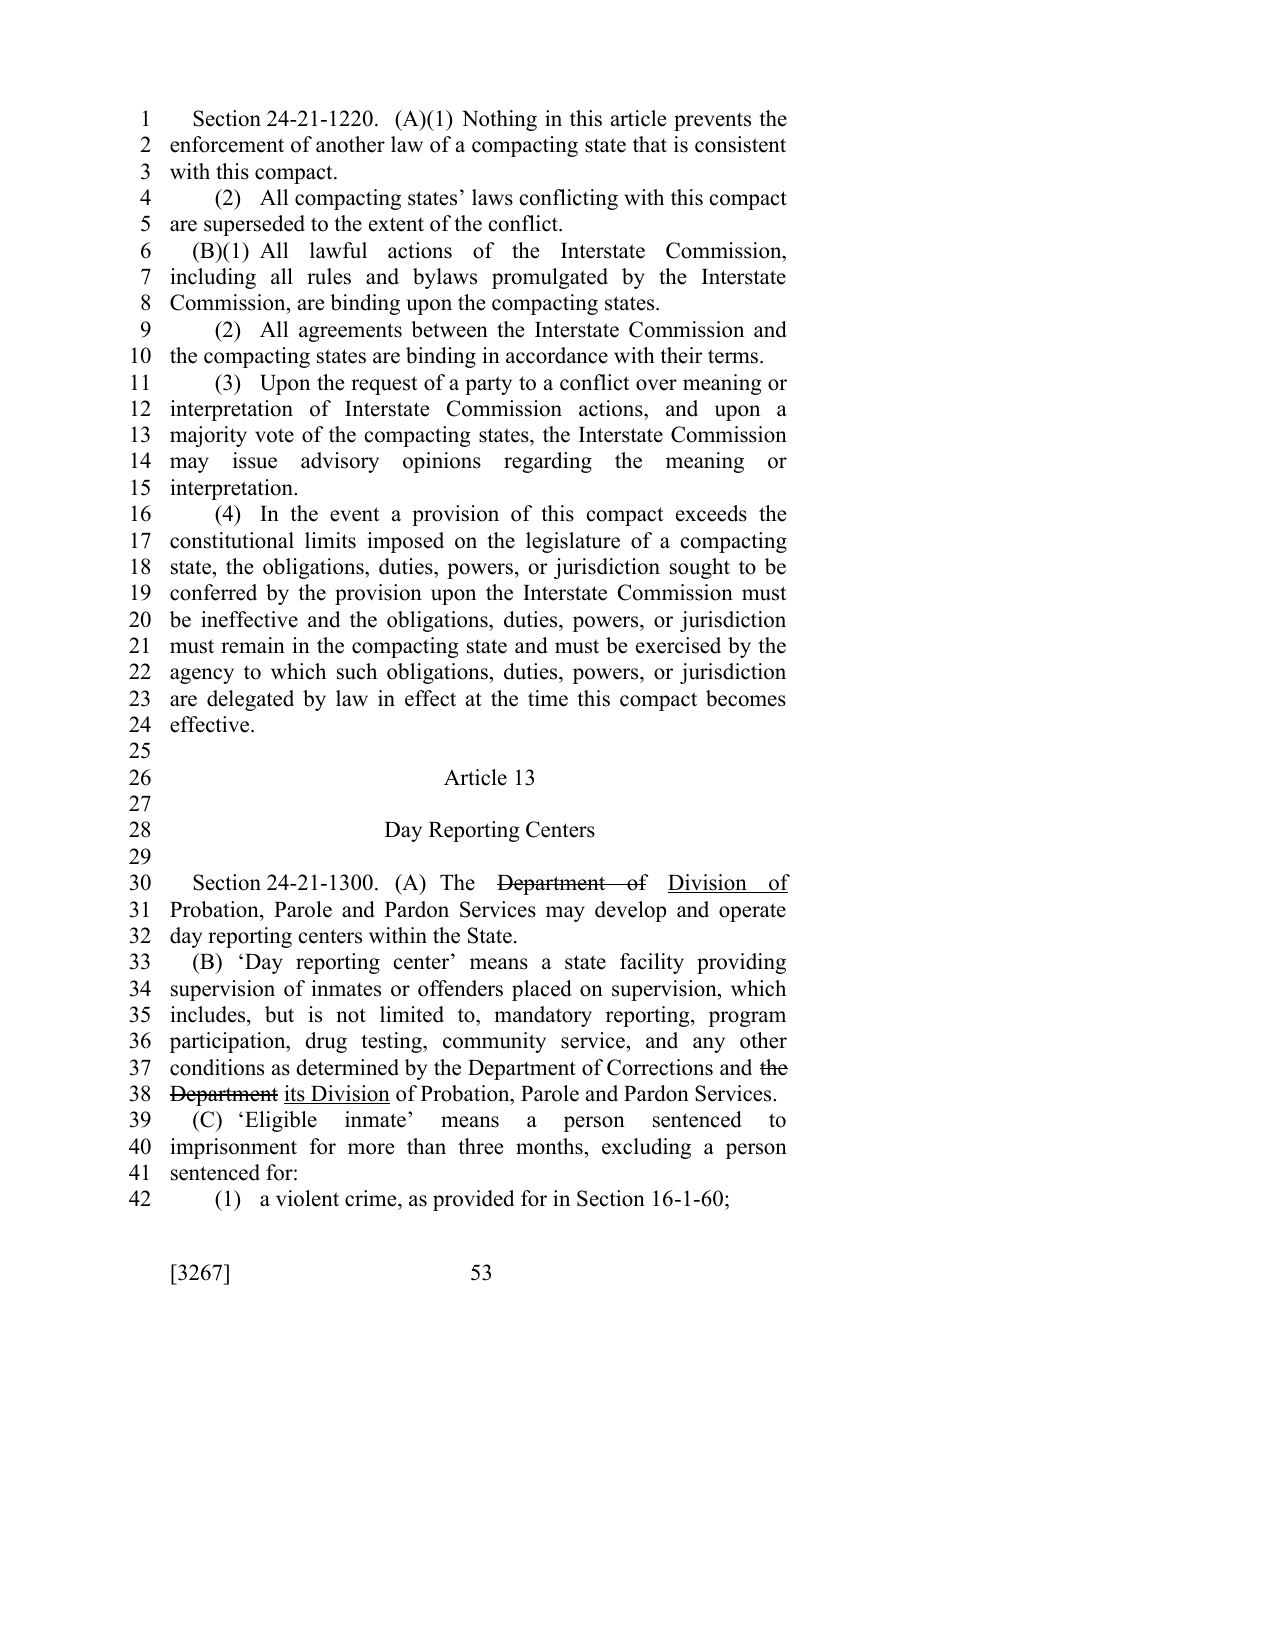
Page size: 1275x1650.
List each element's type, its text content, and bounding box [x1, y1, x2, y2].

text Section 24-21-1220. (A)(1) Nothing in this article prevents the enforcement of another law of a compacting state that is consistent with this compact. [169, 105, 787, 184]
text (2) All compacting states’ laws conflicting with this compact are superseded to the extent of the conflict. [169, 184, 787, 237]
text Section 24-21-1300. (A) The Department of Division of Probation, Parole and Pardon Services may develop and operate day reporting centers within the State. [169, 869, 787, 948]
text Article 13 [169, 764, 787, 790]
text (3) Upon the request of a party to a conflict over meaning or interpretation of Interstate Commission actions, and upon a majority vote of the compacting states, the Interstate Commission may issue advisory opinions regarding the meaning or interpretation. [169, 368, 787, 500]
text (C) ‘Eligible inmate’ means a person sentenced to imprisonment for more than three months, excluding a person sentenced for: [169, 1106, 787, 1186]
text (1) a violent crime, as provided for in Section 16-1-60; [169, 1186, 787, 1212]
text (B) ‘Day reporting center’ means a state facility providing supervision of inmates or offenders placed on supervision, which includes, but is not limited to, mandatory reporting, program participation, drug testing, community service, and any other conditions as determined by the Department of Corrections and the Department its Division of Probation, Parole and Pardon Services. [169, 948, 787, 1106]
text (B)(1) All lawful actions of the Interstate Commission, including all rules and bylaws promulgated by the Interstate Commission, are binding upon the compacting states. [169, 237, 787, 316]
text Day Reporting Centers [169, 817, 787, 843]
text (4) In the event a provision of this compact exceeds the constitutional limits imposed on the legislature of a compacting state, the obligations, duties, powers, or jurisdiction sought to be conferred by the provision upon the Interstate Commission must be ineffective and the obligations, duties, powers, or jurisdiction must remain in the compacting state and must be exercised by the agency to which such obligations, duties, powers, or jurisdiction are delegated by law in effect at the time this compact becomes effective. [169, 500, 787, 737]
text (2) All agreements between the Interstate Commission and the compacting states are binding in accordance with their terms. [169, 316, 787, 368]
